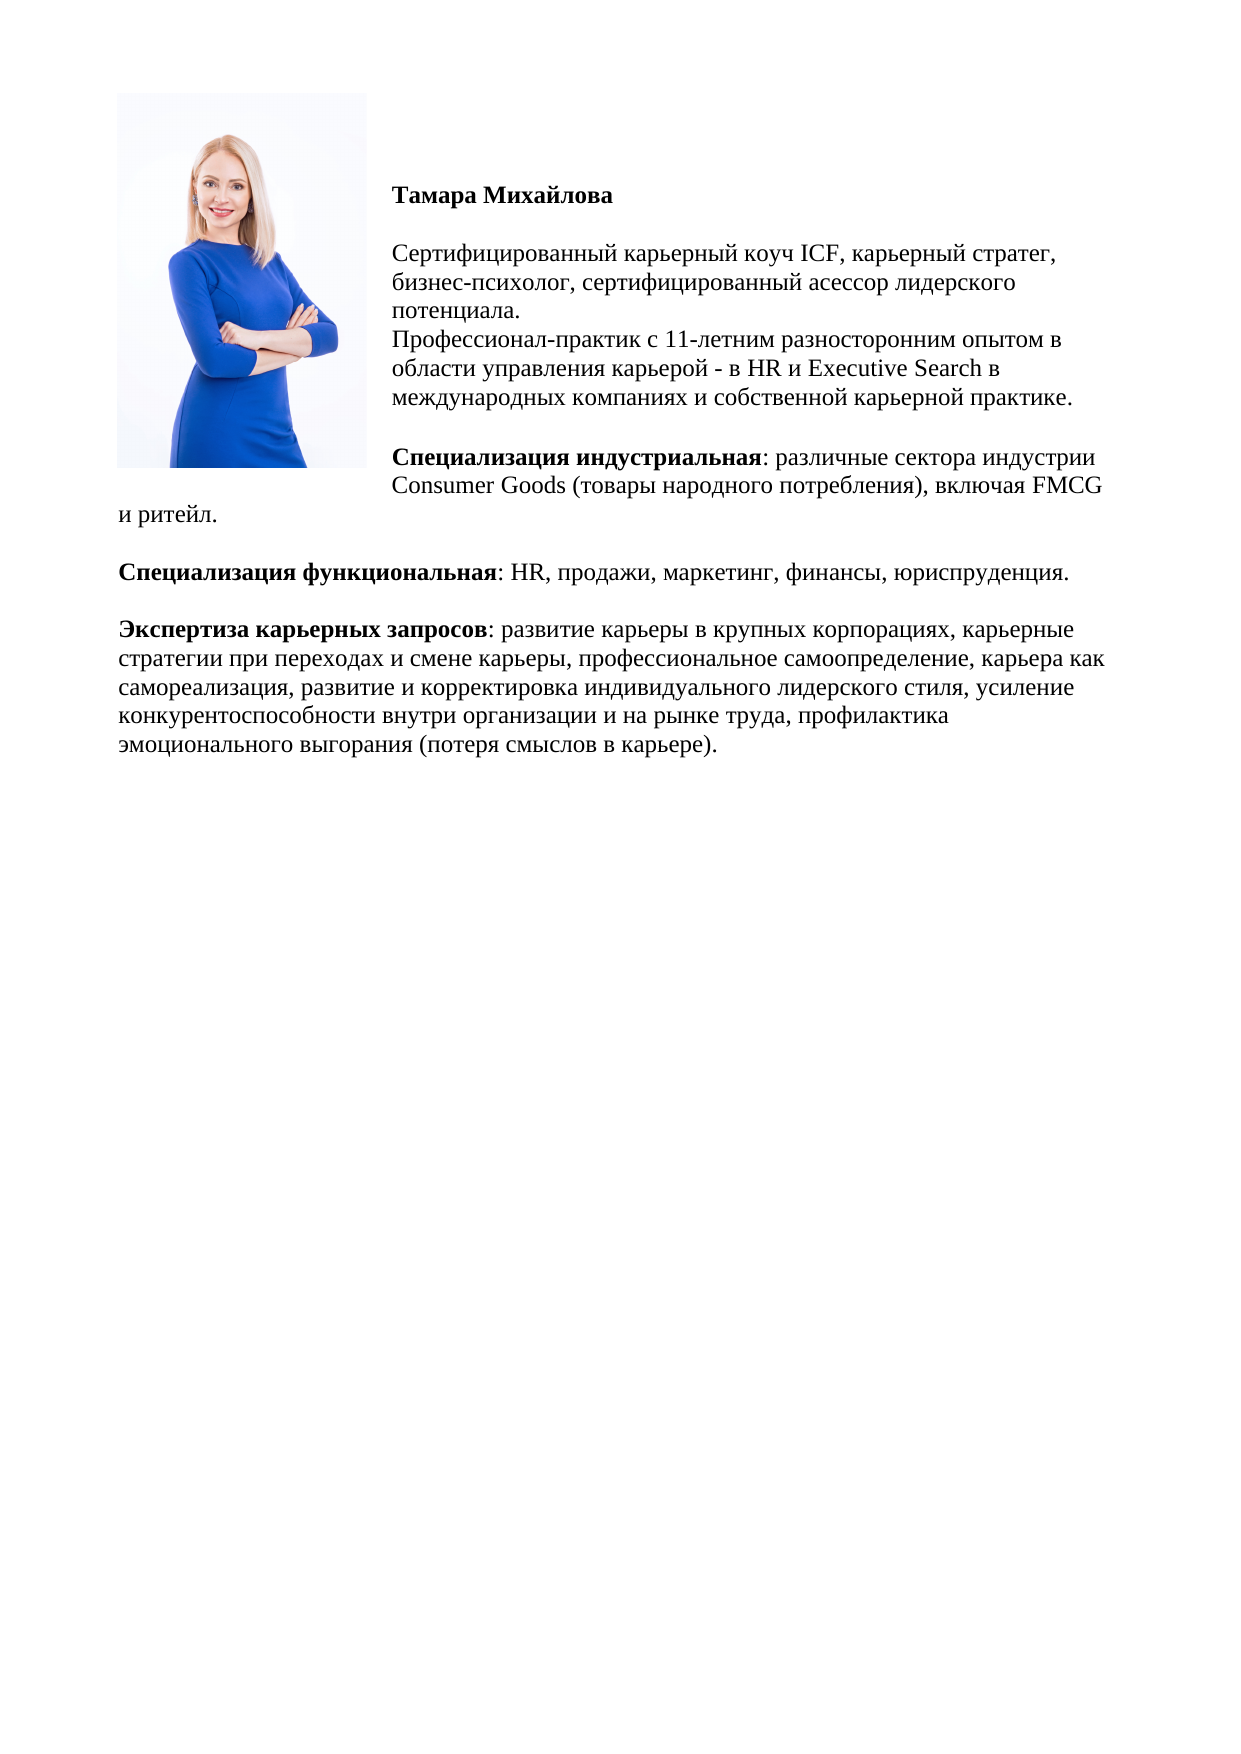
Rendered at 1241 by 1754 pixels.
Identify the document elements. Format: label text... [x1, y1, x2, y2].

text Специализация индустриальная: различные сектора индустрии Consumer Goods (товары народного потребления), включая FMCG и ритейл. [118, 442, 1122, 528]
text бизнес-психолог, сертифицированный асессор лидерского потенциала. [367, 267, 1122, 324]
text Специализация функциональная: HR, продажи, маркетинг, финансы, юриспруденция. [118, 557, 1122, 586]
text Профессионал-практик с 11-летним разносторонним опытом в области управления карьерой - в HR и Executive Search в международных компаниях и собственной карьерной практике. [367, 324, 1122, 411]
text Тамара Михайлова [367, 181, 1122, 209]
text Экспертиза карьерных запросов: развитие карьеры в крупных корпорациях, карьерные стратегии при переходах и смене карьеры, профессиональное самоопределение, карьера как самореализация, развитие и корректировка индивидуального лидерского стиля, усиление конкурентоспособности внутри организации и на рынке труда, профилактика эмоционального выгорания (потеря смыслов в карьере). [118, 614, 1122, 758]
text Сертифицированный карьерный коуч ICF, карьерный стратег, [367, 238, 1122, 267]
picture [117, 93, 367, 468]
